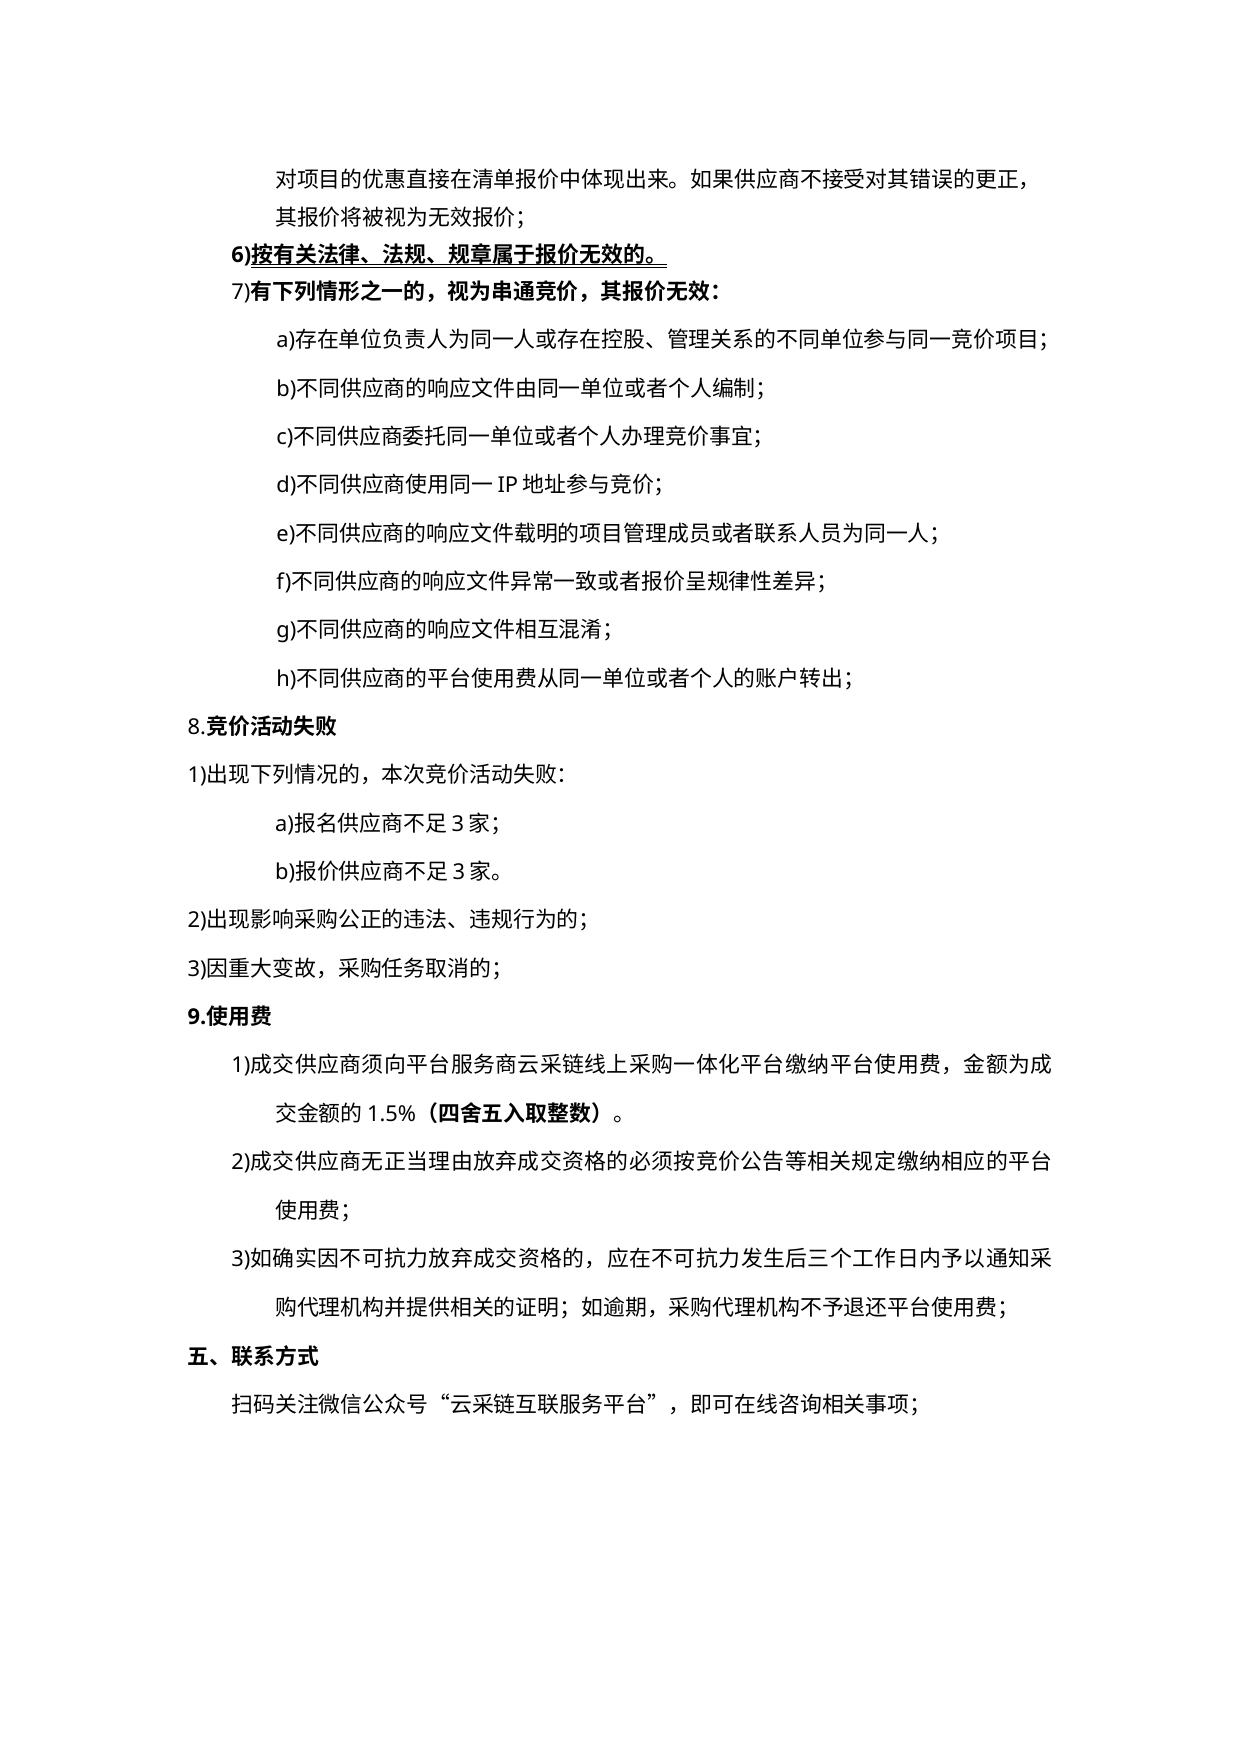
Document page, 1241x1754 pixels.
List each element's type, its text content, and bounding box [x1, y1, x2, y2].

list 出现影响采购公正的违法、违规行为的； [187, 902, 1053, 934]
list 不同供应商委托同一单位或者个人办理竞价事宜； [276, 419, 1053, 451]
list 不同供应商的平台使用费从同一单位或者个人的账户转出； [276, 660, 1053, 693]
list 不同供应商的响应文件载明的项目管理成员或者联系人员为同一人； [276, 515, 1053, 548]
list 按有关法律、法规、规章属于报价无效的。 [231, 236, 1053, 269]
list 不同供应商的响应文件异常一致或者报价呈规律性差异； [276, 564, 1053, 596]
list 不同供应商的响应文件由同一单位或者个人编制； [276, 370, 1053, 403]
list 不同供应商使用同一IP地址参与竞价； [276, 467, 1053, 499]
list 成交供应商须向平台服务商云采链线上采购一体化平台缴纳平台使用费，金额为成交金额的1.5%（四舍五入取整数）。 [231, 1047, 1053, 1128]
list 出现下列情况的，本次竞价活动失败： [187, 757, 1053, 789]
list 存在单位负责人为同一人或存在控股、管理关系的不同单位参与同一竞价项目； [276, 322, 1053, 354]
list 如确实因不可抗力放弃成交资格的，应在不可抗力发生后三个工作日内予以通知采购代理机构并提供相关的证明；如逾期，采购代理机构不予退还平台使用费； [231, 1241, 1053, 1322]
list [231, 162, 1053, 232]
list 竞价活动失败 [187, 709, 1053, 741]
list 报名供应商不足3家； [275, 805, 1053, 838]
list 报价供应商不足3家。 [275, 854, 1053, 886]
list 有下列情形之一的，视为串通竞价，其报价无效： [231, 274, 1053, 306]
list 成交供应商无正当理由放弃成交资格的必须按竞价公告等相关规定缴纳相应的平台使用费； [231, 1144, 1053, 1225]
list 不同供应商的响应文件相互混淆； [276, 612, 1053, 644]
list 因重大变故，采购任务取消的； [187, 950, 1053, 983]
list 使用费 [187, 999, 1053, 1031]
text 五、联系方式 [187, 1338, 1053, 1371]
list 扫码关注微信公众号“云采链互联服务平台”，即可在线咨询相关事项； [231, 1387, 1053, 1419]
